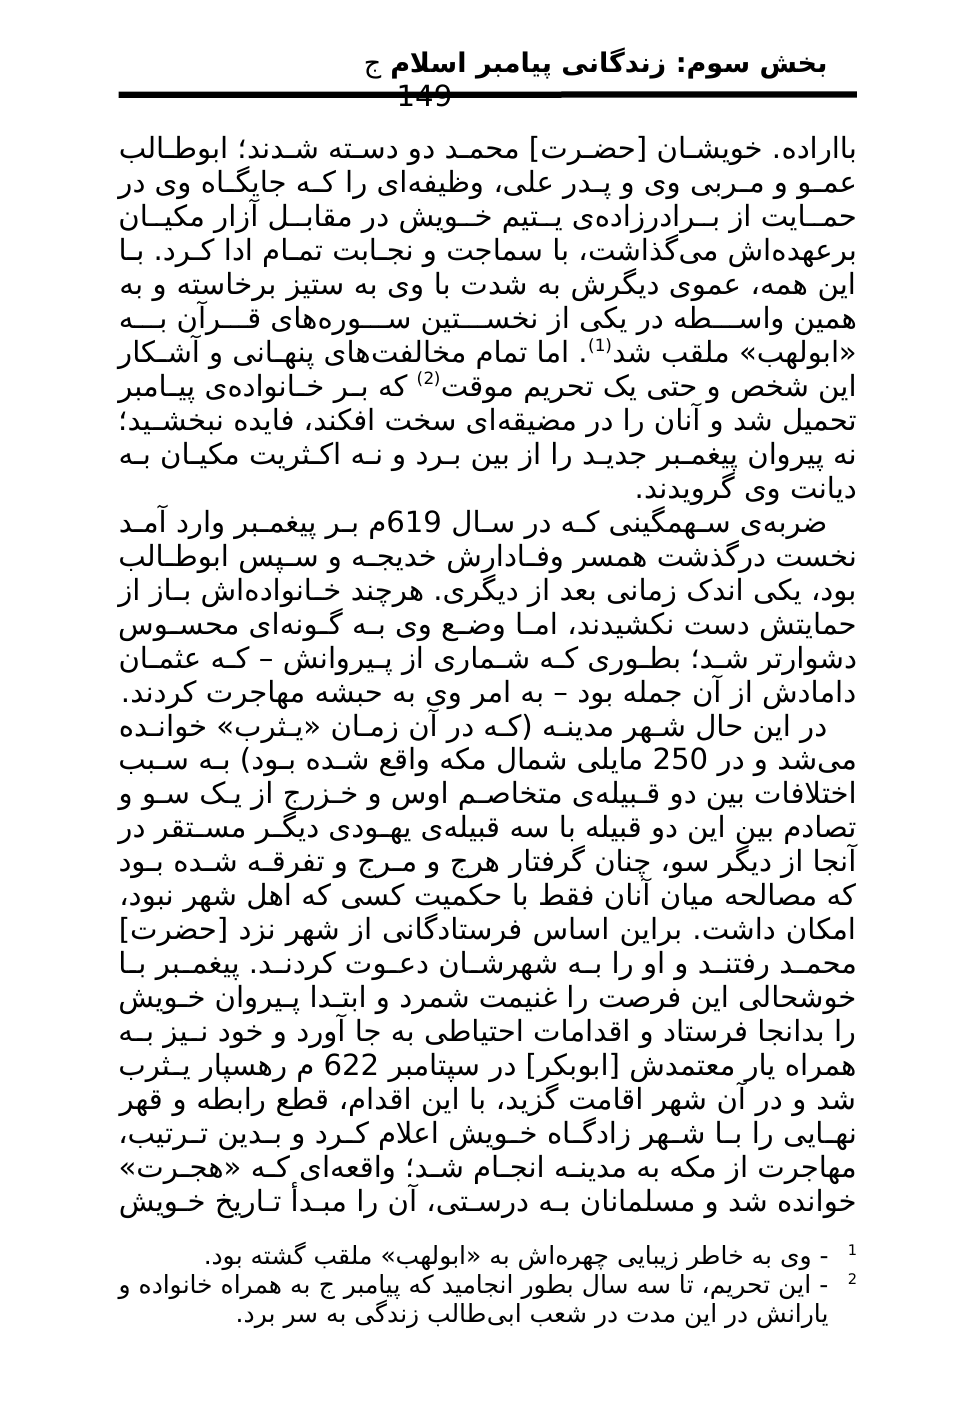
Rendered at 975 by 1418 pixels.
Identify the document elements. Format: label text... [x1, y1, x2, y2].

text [118, 132, 857, 505]
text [118, 709, 857, 1218]
text ضربه‌ی سهمگینی که در سال 619م بر پیغمبر وارد آمد نخست درگذشت همسر وفادارش خدیجه و سپس ابوطالب بود، یکی اندک زمانی بعد از دیگری. هرچند خانواده‌اش باز از حمایتش دست نکشیدند، اما وضع وی به گونه‌ای محسوس دشوارتر شد؛ بطوری که شماری از پیروانش – که عثمان دامادش از آن جمله بود – به امر وی به حبشه مهاجرت کردند. [118, 505, 857, 709]
